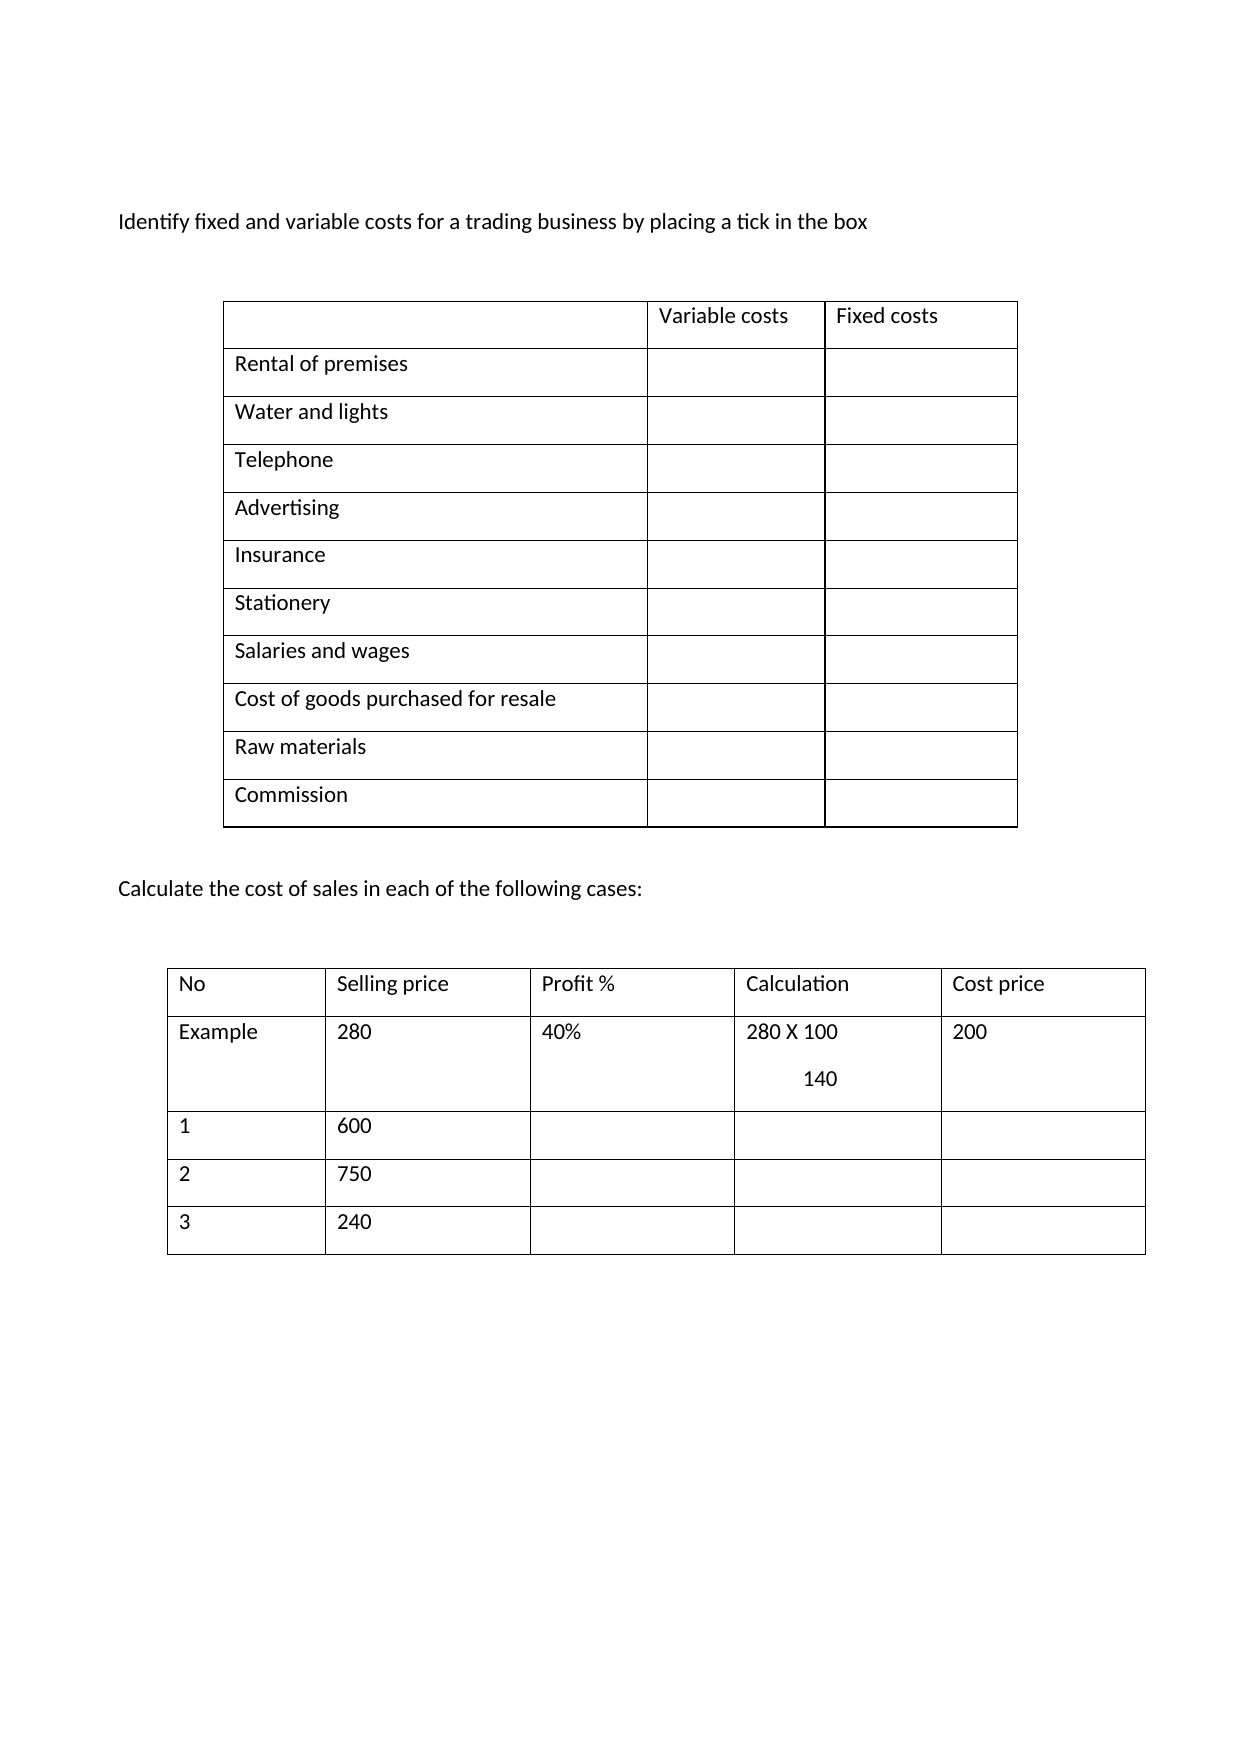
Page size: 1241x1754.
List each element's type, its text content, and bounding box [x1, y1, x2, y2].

table_cell [735, 1160, 941, 1206]
table_cell 200 [942, 1017, 1145, 1111]
table_cell [826, 397, 1017, 444]
text Identify fixed and variable costs for a trading business by placing a tick in the box [118, 207, 1122, 235]
table_cell [826, 732, 1017, 779]
table_cell Example [168, 1017, 325, 1111]
table_cell Salaries and wages [224, 636, 647, 683]
table_cell [648, 445, 824, 492]
table_cell 280 [326, 1017, 530, 1111]
table_cell [826, 780, 1017, 826]
table_header Variable costs [648, 302, 824, 348]
table_cell [942, 1112, 1145, 1158]
table_cell [826, 445, 1017, 492]
table_cell Raw materials [224, 732, 647, 779]
table_header Cost price [942, 969, 1145, 1016]
table_cell 3 [168, 1207, 325, 1254]
table_cell [648, 684, 824, 731]
table_cell [648, 541, 824, 587]
table_cell [648, 780, 824, 826]
table_cell [531, 1160, 734, 1206]
table_cell [648, 589, 824, 635]
table_cell Insurance [224, 541, 647, 587]
table_cell Rental of premises [224, 349, 647, 396]
table_header Fixed costs [826, 302, 1017, 348]
table_cell 280 X 100 140 [735, 1017, 941, 1111]
table_cell [826, 493, 1017, 539]
table_cell Cost of goods purchased for resale [224, 684, 647, 731]
table_cell 600 [326, 1112, 530, 1158]
table_header Calculation [735, 969, 941, 1016]
table_cell Stationery [224, 589, 647, 635]
table_cell Commission [224, 780, 647, 826]
table_cell 240 [326, 1207, 530, 1254]
table_cell [648, 493, 824, 539]
text Calculate the cost of sales in each of the following cases: [118, 874, 1122, 902]
table_cell [531, 1112, 734, 1158]
table_cell [826, 684, 1017, 731]
table_cell 2 [168, 1160, 325, 1206]
table_header Profit % [531, 969, 734, 1016]
table_cell [648, 349, 824, 396]
table_cell 750 [326, 1160, 530, 1206]
table_cell [826, 349, 1017, 396]
table_cell [648, 397, 824, 444]
table_cell Water and lights [224, 397, 647, 444]
table_header No [168, 969, 325, 1016]
table_cell [942, 1207, 1145, 1254]
table_cell [826, 541, 1017, 587]
table_cell [735, 1207, 941, 1254]
table_header [224, 302, 647, 348]
table_cell [942, 1160, 1145, 1206]
table_cell [531, 1207, 734, 1254]
table_cell [826, 589, 1017, 635]
table_cell Telephone [224, 445, 647, 492]
table_cell [826, 636, 1017, 683]
table_cell 40% [531, 1017, 734, 1111]
table_cell Advertising [224, 493, 647, 539]
table_cell [648, 732, 824, 779]
table_cell [735, 1112, 941, 1158]
table_cell [648, 636, 824, 683]
table_header Selling price [326, 969, 530, 1016]
table_cell 1 [168, 1112, 325, 1158]
